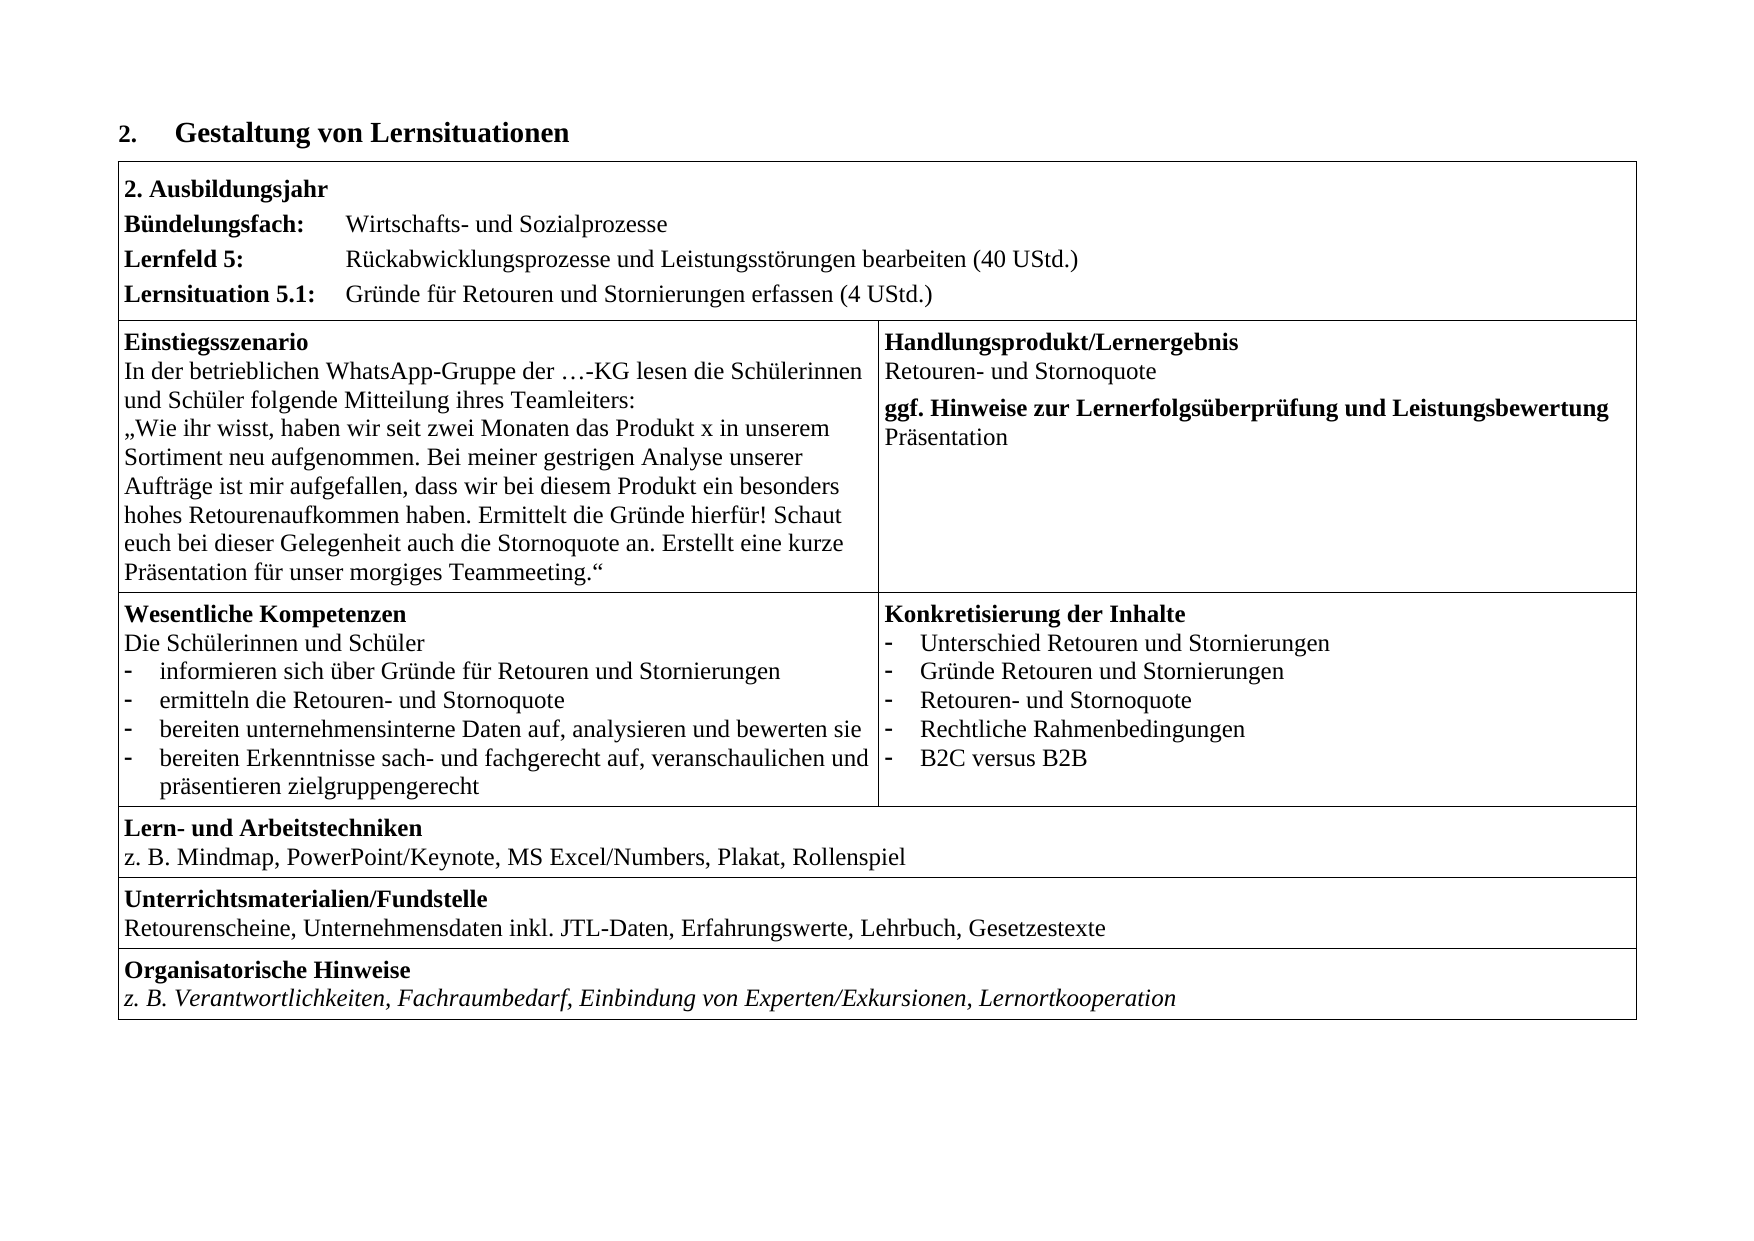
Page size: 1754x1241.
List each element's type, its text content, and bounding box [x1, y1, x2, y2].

table_cell Lern- und Arbeitstechniken z. B. Mindmap, PowerPoint/Keynote, MS Excel/Numbers, Plakat, Rollenspiel [119, 807, 1636, 877]
table_cell Konkretisierung der Inhalte Unterschied Retouren und Stornierungen Gründe Retouren und Stornierungen Retouren- und Stornoquote Rechtliche Rahmenbedingungen B2C versus B2B [879, 593, 1636, 806]
table_cell Organisatorische Hinweise z. B. Verantwortlichkeiten, Fachraumbedarf, Einbindung von Experten/Exkursionen, Lernortkooperation [119, 949, 1636, 1019]
table_cell Wesentliche Kompetenzen Die Schülerinnen und Schüler informieren sich über Gründe für Retouren und Stornierungen ermitteln die Retouren- und Stornoquote bereiten unternehmensinterne Daten auf, analysieren und bewerten sie bereiten Erkenntnisse sach- und fachgerecht auf, veranschaulichen und präsentieren zielgruppengerecht [119, 593, 878, 806]
table_cell Einstiegsszenario In der betrieblichen WhatsApp-Gruppe der …-KG lesen die Schülerinnen und Schüler folgende Mitteilung ihres Teamleiters: „Wie ihr wisst, haben wir seit zwei Monaten das Produkt x in unserem Sortiment neu aufgenommen. Bei meiner gestrigen Analyse unserer Aufträge ist mir aufgefallen, dass wir bei diesem Produkt ein besonders hohes Retourenaufkommen haben. Ermittelt die Gründe hierfür! Schaut euch bei dieser Gelegenheit auch die Stornoquote an. Erstellt eine kurze Präsentation für unser morgiges Teammeeting.“ [119, 321, 878, 592]
table_cell Unterrichtsmaterialien/Fundstelle Retourenscheine, Unternehmensdaten inkl. JTL-Daten, Erfahrungswerte, Lehrbuch, Gesetzestexte [119, 878, 1636, 948]
list Gestaltung von Lernsituationen [118, 115, 1636, 149]
table_cell Handlungsprodukt/Lernergebnis Retouren- und Stornoquote ggf. Hinweise zur Lernerfolgsüberprüfung und Leistungsbewertung Präsentation [879, 321, 1636, 592]
table_header 2. Ausbildungsjahr Bündelungsfach: Wirtschafts- und Sozialprozesse Lernfeld 5: Rückabwicklungsprozesse und Leistungsstörungen bearbeiten (40 UStd.) Lernsituation 5.1: Gründe für Retouren und Stornierungen erfassen (4 UStd.) [119, 162, 1636, 320]
